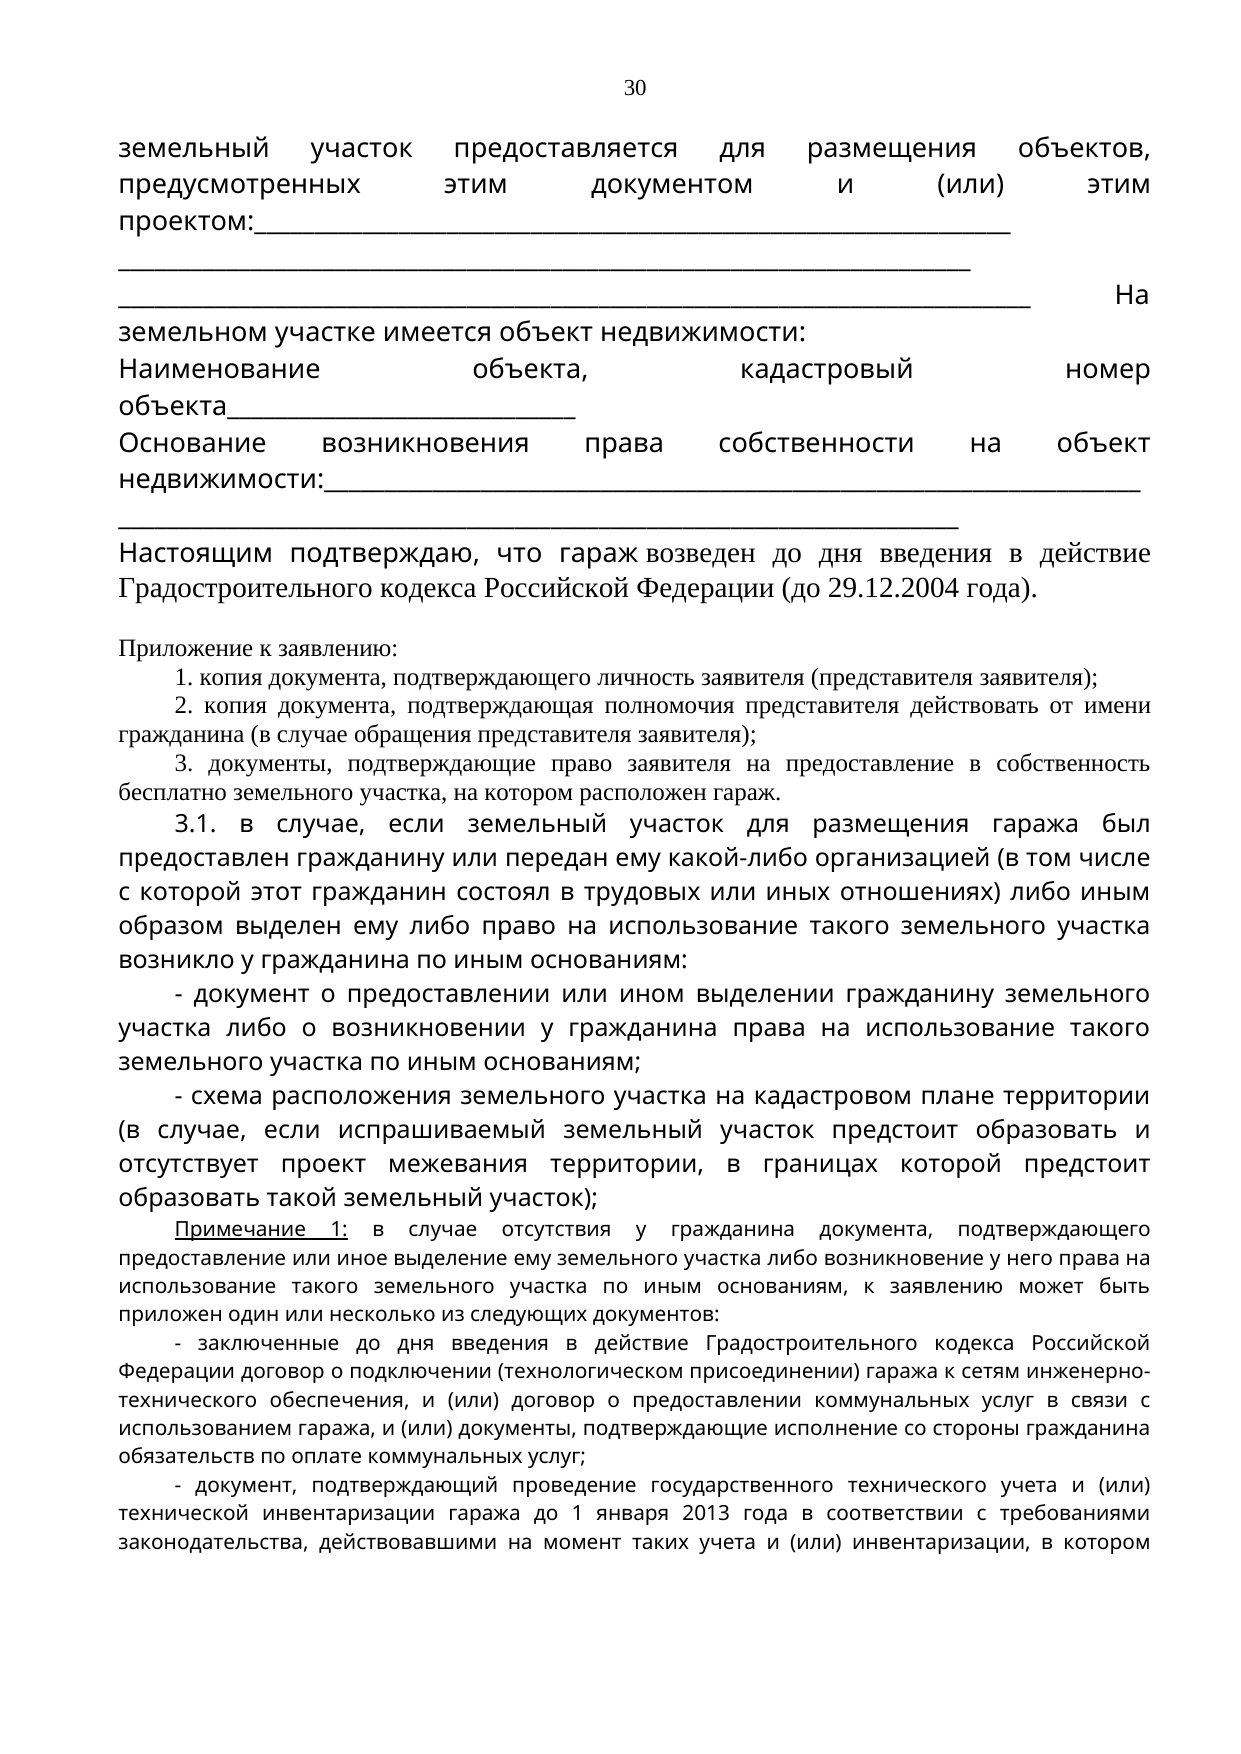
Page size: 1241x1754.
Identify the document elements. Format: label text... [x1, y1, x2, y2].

text ____________________________________________________________________________ На земельном участке имеется объект недвижимости: [118, 276, 1152, 349]
text - схема расположения земельного участка на кадастровом плане территории (в случае, если испрашиваемый земельный участок предстоит образовать и отсутствует проект межевания территории, в границах которой предстоит образовать такой земельный участок); [118, 1078, 1152, 1214]
text 1. копия документа, подтверждающего личность заявителя (представителя заявителя); [118, 662, 1152, 690]
text 2. копия документа, подтверждающая полномочия представителя действовать от имени гражданина (в случае обращения представителя заявителя); [118, 690, 1152, 748]
text - документ о предоставлении или ином выделении гражданину земельного участка либо о возникновении у гражданина права на использование такого земельного участка по иным основаниям; [118, 976, 1152, 1078]
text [118, 128, 1152, 239]
text _______________________________________________________________________ [118, 239, 1152, 276]
text Примечание 1: в случае отсутствия у гражданина документа, подтверждающего предоставление или иное выделение ему земельного участка либо возникновение у него права на использование такого земельного участка по иным основаниям, к заявлению может быть приложен один или несколько из следующих документов: [118, 1214, 1152, 1328]
text 3.1. в случае, если земельный участок для размещения гаража был предоставлен гражданину или передан ему какой-либо организацией (в том числе с которой этот гражданин состоял в трудовых или иных отношениях) либо иным образом выделен ему либо право на использование такого земельного участка возникло у гражданина по иным основаниям: [118, 805, 1152, 976]
text Основание возникновения права собственности на объект недвижимости:__________________________________________________________________________________________________________________________________________ [118, 423, 1152, 534]
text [118, 1470, 1152, 1555]
text Настоящим подтверждаю, что гараж возведен до дня введения в действие Градостроительного кодекса Российской Федерации (до 29.12.2004 года). [118, 534, 1152, 604]
text Приложение к заявлению: [118, 633, 1152, 662]
text Наименование объекта, кадастровый номер объекта_____________________________ [118, 349, 1152, 423]
text - заключенные до дня введения в действие Градостроительного кодекса Российской Федерации договор о подключении (технологическом присоединении) гаража к сетям инженерно-технического обеспечения, и (или) договор о предоставлении коммунальных услуг в связи с использованием гаража, и (или) документы, подтверждающие исполнение со стороны гражданина обязательств по оплате коммунальных услуг; [118, 1328, 1152, 1470]
text 3. документы, подтверждающие право заявителя на предоставление в собственность бесплатно земельного участка, на котором расположен гараж. [118, 748, 1152, 805]
